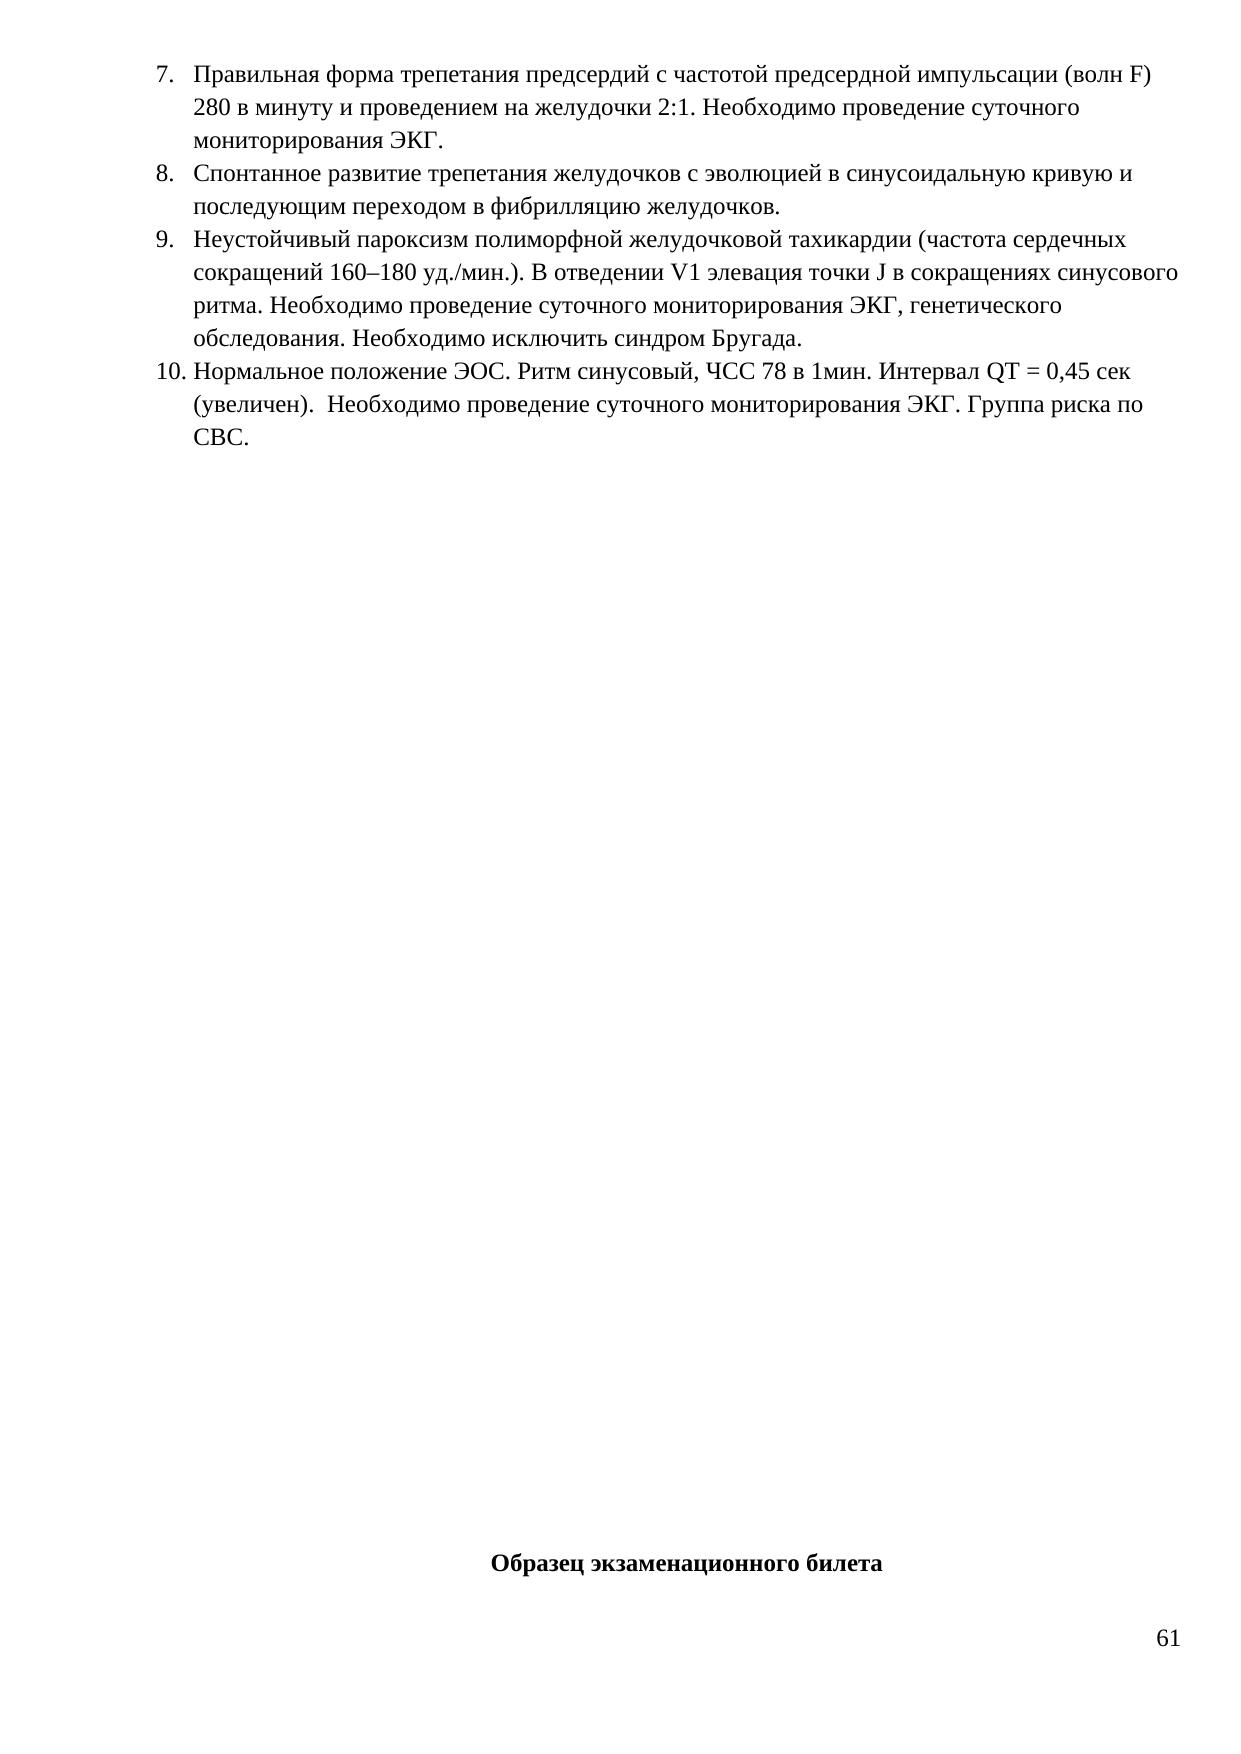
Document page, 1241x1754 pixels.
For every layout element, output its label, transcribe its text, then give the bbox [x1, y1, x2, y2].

list Нормальное положение ЭОС. Ритм синусовый, ЧСС 78 в 1мин. Интервал QT = 0,45 сек (увеличен). Необходимо проведение суточного мониторирования ЭКГ. Группа риска по СВС. [156, 356, 1181, 451]
list Правильная форма трепетания предсердий с частотой предсердной импульсации (волн F) 280 в минуту и проведением на желудочки 2:1. Необходимо проведение суточного мониторирования ЭКГ. [156, 59, 1181, 154]
list Спонтанное развитие трепетания желудочков с эволюцией в синусоидальную кривую и последующим переходом в фибрилляцию желудочков. [156, 158, 1181, 220]
text Образец экзаменационного билета [118, 1548, 1181, 1577]
list Неустойчивый пароксизм полиморфной желудочковой тахикардии (частота сердечных сокращений 160–180 уд./мин.). В отведении V1 элевация точки J в сокращениях синусового ритма. Необходимо проведение суточного мониторирования ЭКГ, генетического обследования. Необходимо исключить синдром Бругада. [156, 224, 1181, 352]
